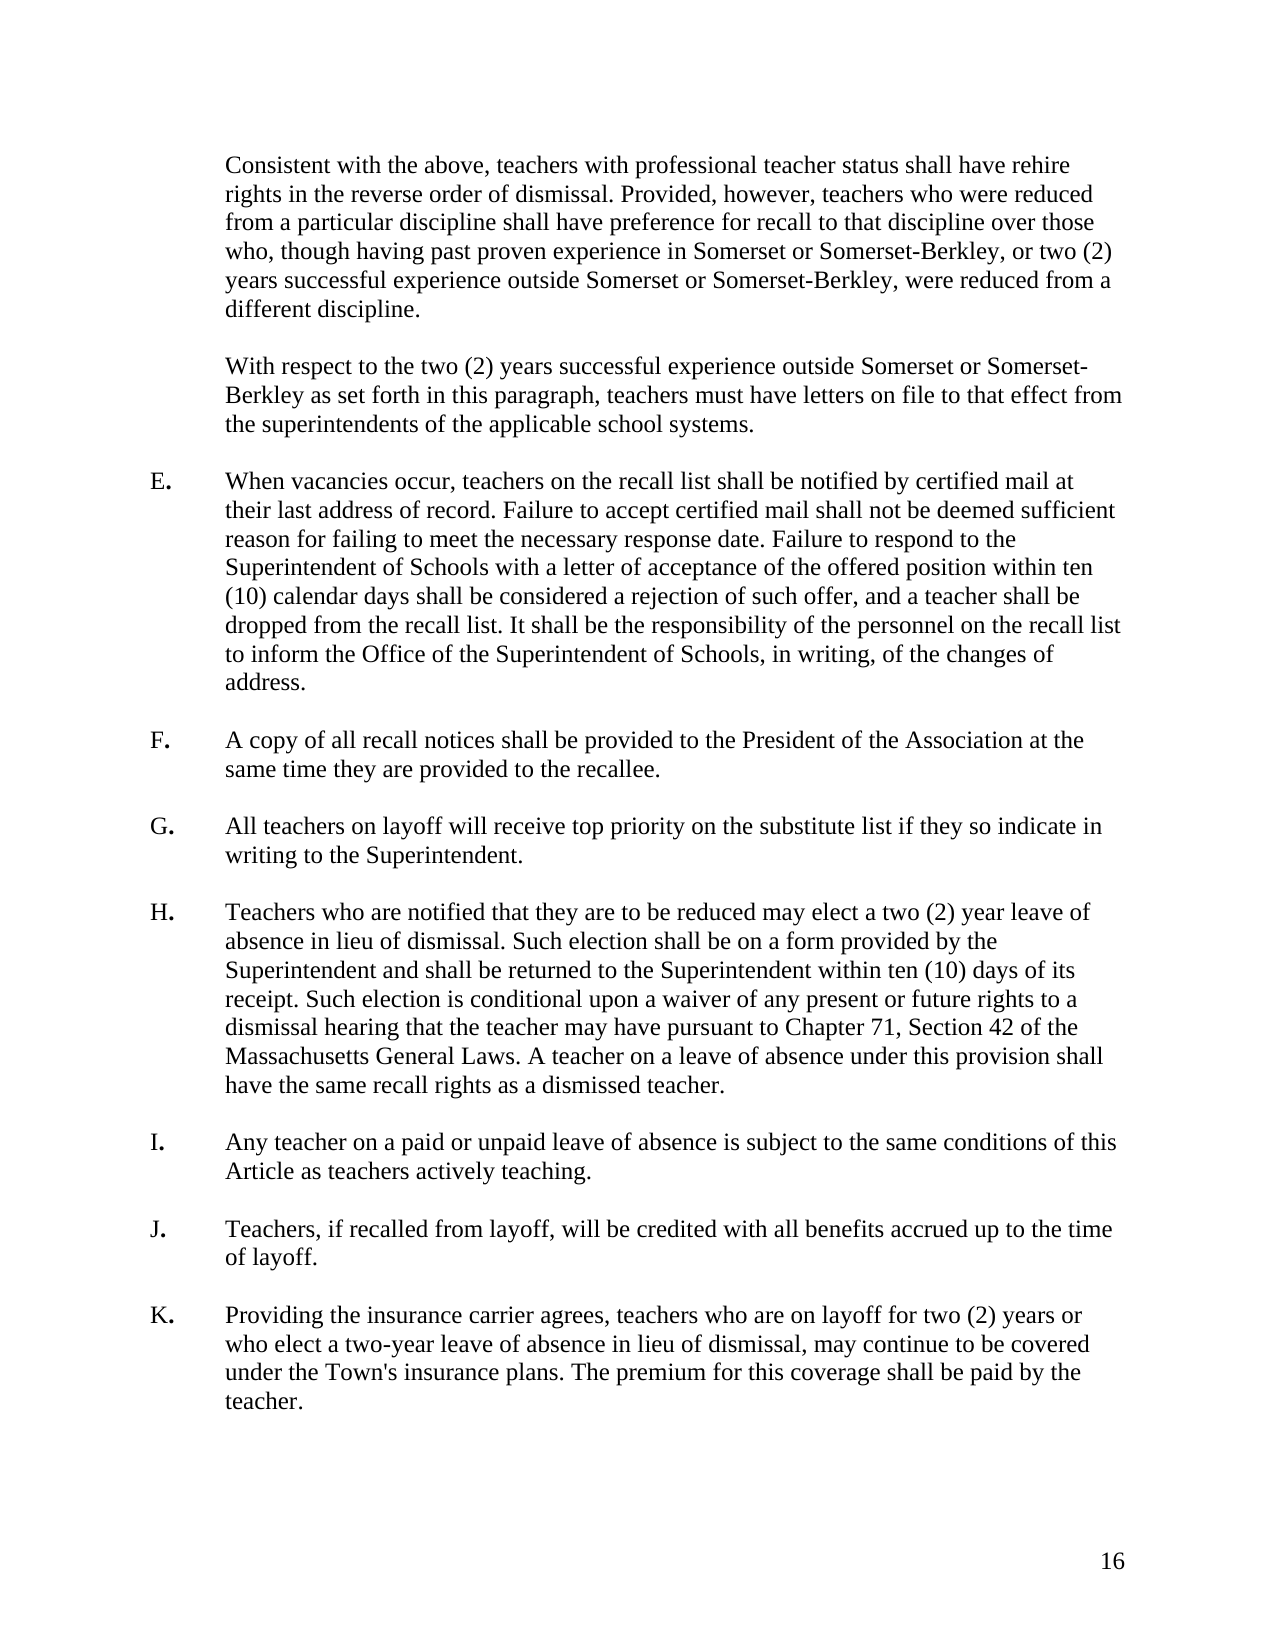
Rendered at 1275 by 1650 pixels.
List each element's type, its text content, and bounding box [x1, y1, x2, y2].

text With respect to the two (2) years successful experience outside Somerset or Somerset-Berkley as set forth in this paragraph, teachers must have letters on file to that effect from the superintendents of the applicable school systems. [225, 351, 1125, 437]
text J. Teachers, if recalled from layoff, will be credited with all benefits accrued up to the time of layoff. [150, 1214, 1125, 1271]
text H. Teachers who are notified that they are to be reduced may elect a two (2) year leave of absence in lieu of dismissal. Such election shall be on a form provided by the Superintendent and shall be returned to the Superintendent within ten (10) days of its receipt. Such election is conditional upon a waiver of any present or future rights to a dismissal hearing that the teacher may have pursuant to Chapter 71, Section 42 of the Massachusetts General Laws. A teacher on a leave of absence under this provision shall have the same recall rights as a dismissed teacher. [150, 897, 1125, 1099]
text Consistent with the above, teachers with professional teacher status shall have rehire rights in the reverse order of dismissal. Provided, however, teachers who were reduced from a particular discipline shall have preference for recall to that discipline over those who, though having past proven experience in Somerset or Somerset-Berkley, or two (2) years successful experience outside Somerset or Somerset-Berkley, were reduced from a different discipline. [225, 150, 1125, 322]
text K. Providing the insurance carrier agrees, teachers who are on layoff for two (2) years or who elect a two-year leave of absence in lieu of dismissal, may continue to be covered under the Town's insurance plans. The premium for this coverage shall be paid by the teacher. [150, 1300, 1125, 1415]
text F. A copy of all recall notices shall be provided to the President of the Association at the same time they are provided to the recallee. [150, 725, 1125, 782]
text I. Any teacher on a paid or unpaid leave of absence is subject to the same conditions of this Article as teachers actively teaching. [150, 1127, 1125, 1185]
text E. When vacancies occur, teachers on the recall list shall be notified by certified mail at their last address of record. Failure to accept certified mail shall not be deemed sufficient reason for failing to meet the necessary response date. Failure to respond to the Superintendent of Schools with a letter of acceptance of the offered position within ten (10) calendar days shall be considered a rejection of such offer, and a teacher shall be dropped from the recall list. It shall be the responsibility of the personnel on the recall list to inform the Office of the Superintendent of Schools, in writing, of the changes of address. [150, 466, 1125, 696]
text G. All teachers on layoff will receive top priority on the substitute list if they so indicate in writing to the Superintendent. [150, 811, 1125, 869]
